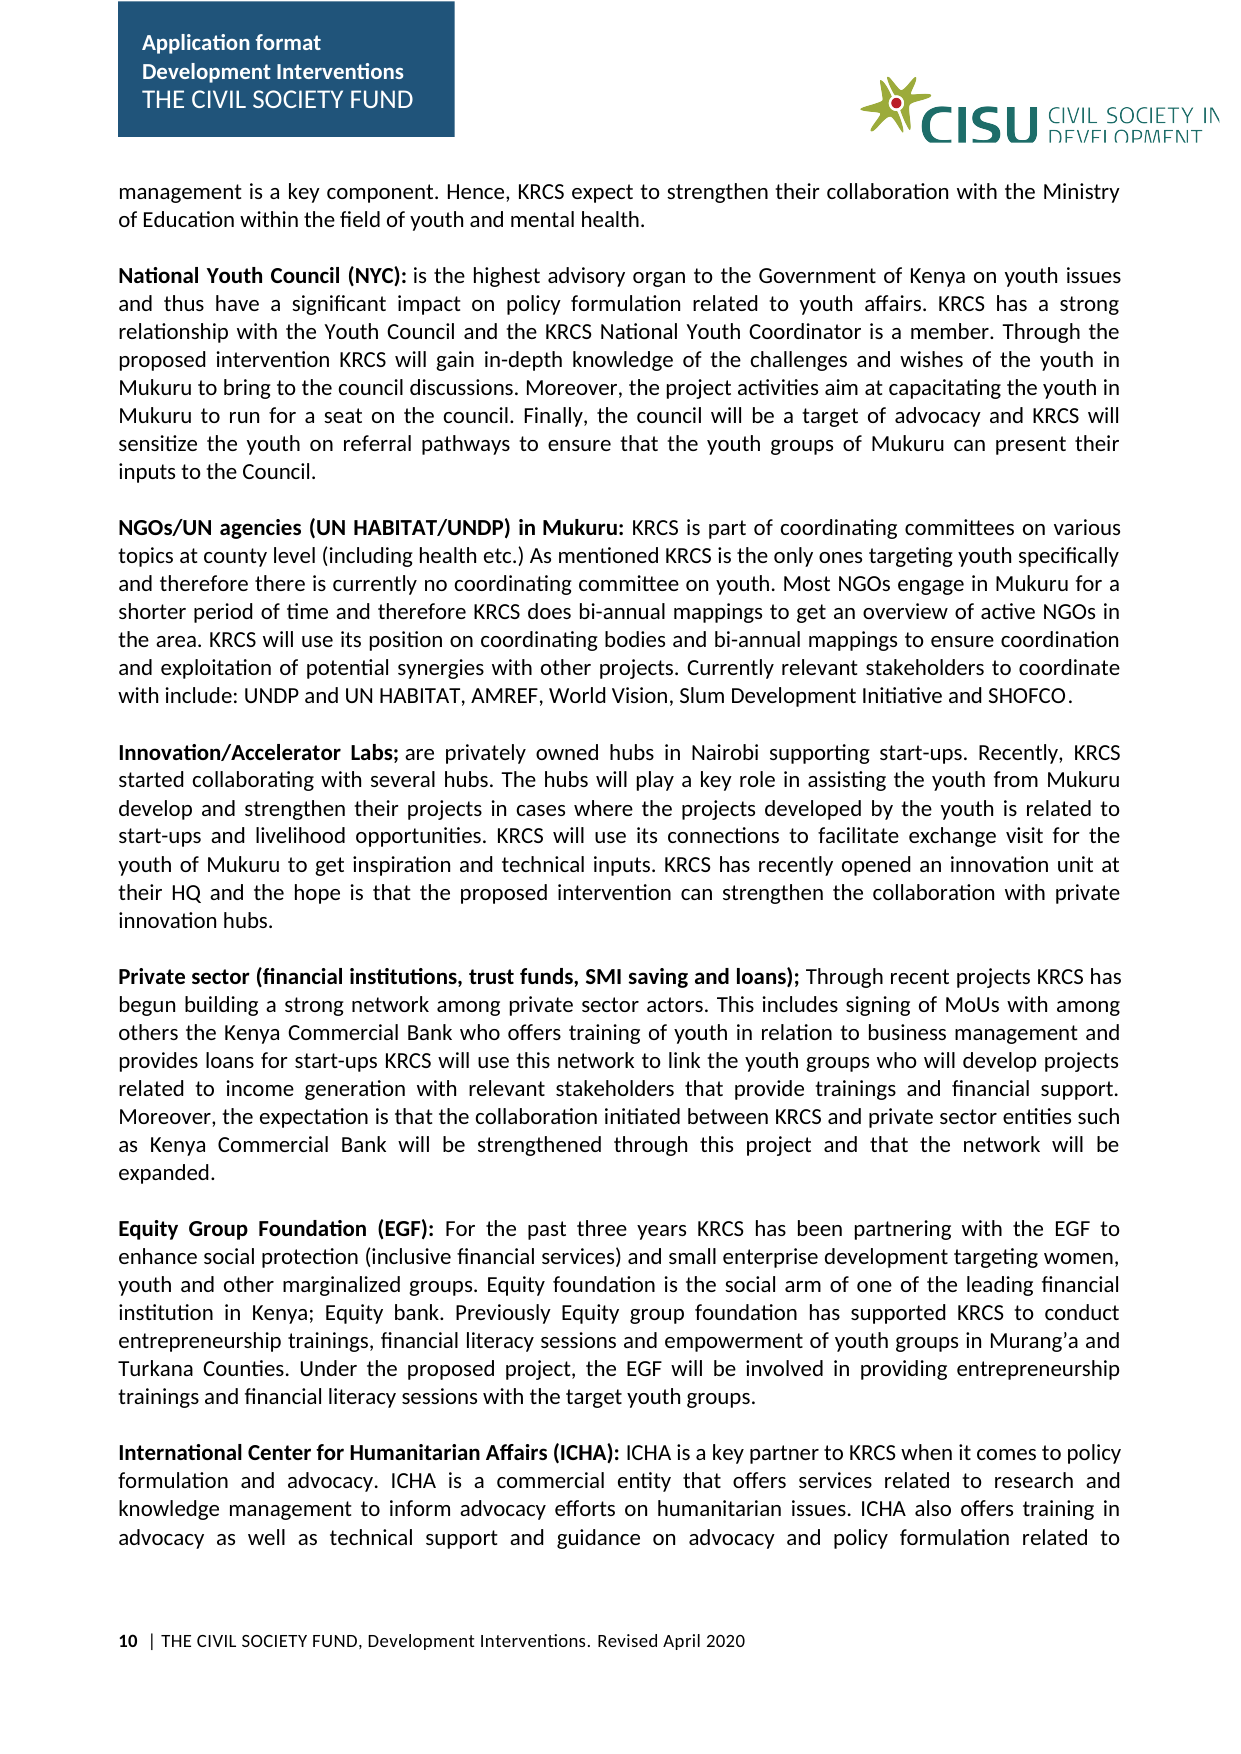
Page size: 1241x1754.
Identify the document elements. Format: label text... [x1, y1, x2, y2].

text Equity Group Foundation (EGF): For the past three years KRCS has been partnering with the EGF to enhance social protection (inclusive financial services) and small enterprise development targeting women, youth and other marginalized groups. Equity foundation is the social arm of one of the leading financial institution in Kenya; Equity bank. Previously Equity group foundation has supported KRCS to conduct entrepreneurship trainings, financial literacy sessions and empowerment of youth groups in Murang’a and Turkana Counties. Under the proposed project, the EGF will be involved in providing entrepreneurship trainings and financial literacy sessions with the target youth groups. [118, 1214, 1122, 1411]
text NGOs/UN agencies (UN HABITAT/UNDP) in Mukuru: KRCS is part of coordinating committees on various topics at county level (including health etc.) As mentioned KRCS is the only ones targeting youth specifically and therefore there is currently no coordinating committee on youth. Most NGOs engage in Mukuru for a shorter period of time and therefore KRCS does bi-annual mappings to get an overview of active NGOs in the area. KRCS will use its position on coordinating bodies and bi-annual mappings to ensure coordination and exploitation of potential synergies with other projects. Currently relevant stakeholders to coordinate with include: UNDP and UN HABITAT, AMREF, World Vision, Slum Development Initiative and SHOFCO. [118, 513, 1122, 709]
picture [860, 76, 1220, 143]
text National Youth Council (NYC): is the highest advisory organ to the Government of Kenya on youth issues and thus have a significant impact on policy formulation related to youth affairs. KRCS has a strong relationship with the Youth Council and the KRCS National Youth Coordinator is a member. Through the proposed intervention KRCS will gain in-depth knowledge of the challenges and wishes of the youth in Mukuru to bring to the council discussions. Moreover, the project activities aim at capacitating the youth in Mukuru to run for a seat on the council. Finally, the council will be a target of advocacy and KRCS will sensitize the youth on referral pathways to ensure that the youth groups of Mukuru can present their inputs to the Council. [118, 261, 1122, 485]
text Innovation/Accelerator Labs; are privately owned hubs in Nairobi supporting start-ups. Recently, KRCS started collaborating with several hubs. The hubs will play a key role in assisting the youth from Mukuru develop and strengthen their projects in cases where the projects developed by the youth is related to start-ups and livelihood opportunities. KRCS will use its connections to facilitate exchange visit for the youth of Mukuru to get inspiration and technical inputs. KRCS has recently opened an innovation unit at their HQ and the hope is that the proposed intervention can strengthen the collaboration with private innovation hubs. [118, 738, 1122, 934]
text Private sector (financial institutions, trust funds, SMI saving and loans); Through recent projects KRCS has begun building a strong network among private sector actors. This includes signing of MoUs with among others the Kenya Commercial Bank who offers training of youth in relation to business management and provides loans for start-ups KRCS will use this network to link the youth groups who will develop projects related to income generation with relevant stakeholders that provide trainings and financial support. Moreover, the expectation is that the collaboration initiated between KRCS and private sector entities such as Kenya Commercial Bank will be strengthened through this project and that the network will be expanded. [118, 962, 1122, 1186]
